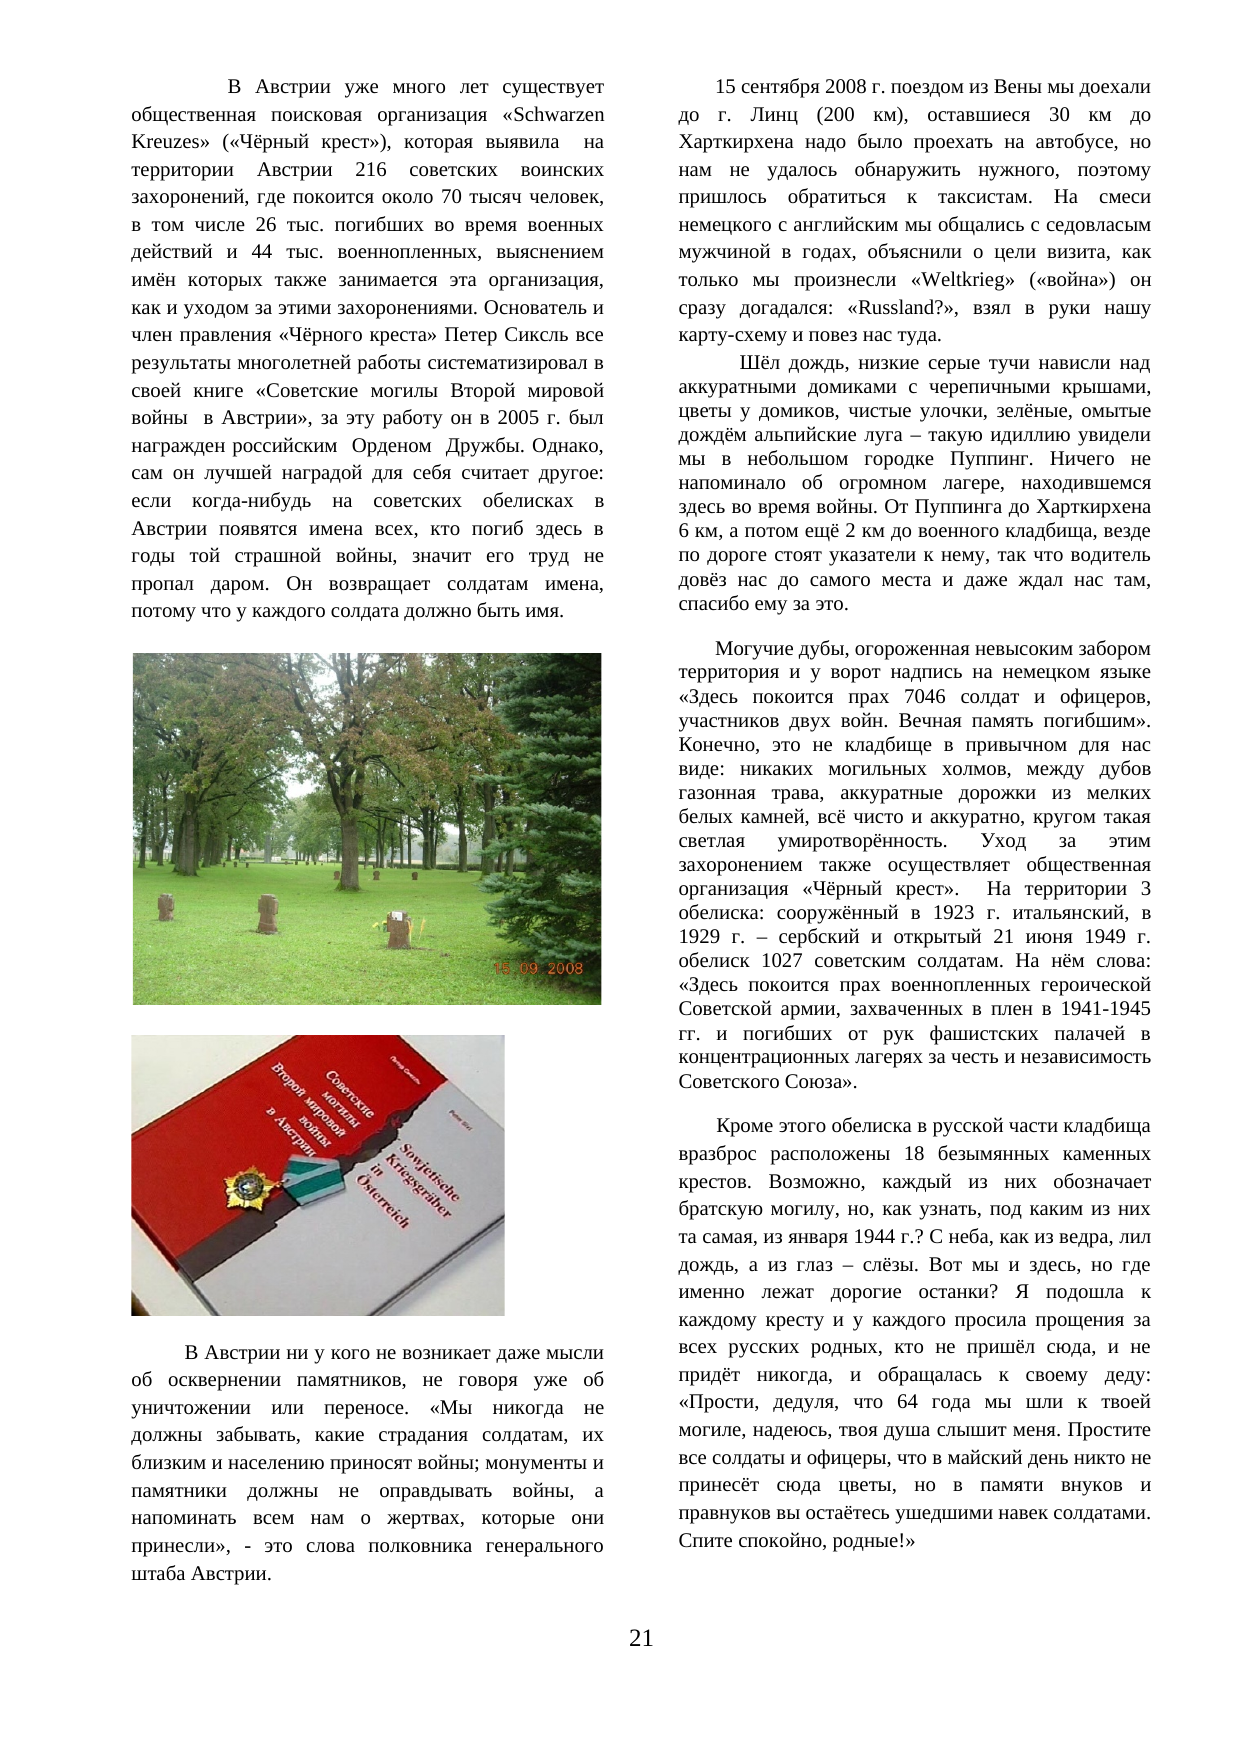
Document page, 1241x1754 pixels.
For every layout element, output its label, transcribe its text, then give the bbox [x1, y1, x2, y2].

picture [132, 653, 602, 1005]
text Кроме этого обелиска в русской части кладбища вразброс расположены 18 безымянных каменных крестов. Возможно, каждый из них обозначает братскую могилу, но, как узнать, под каким из них та самая, из января 1944 г.? С неба, как из ведра, лил дождь, а из глаз – слёзы. Вот мы и здесь, но где именно лежат дорогие останки? Я подошла к каждому кресту и у каждого просила прощения за всех русских родных, кто не пришёл сюда, и не придёт никогда, и обращалась к своему деду: «Прости, дедуля, что 64 года мы шли к твоей могиле, надеюсь, твоя душа слышит меня. Простите все солдаты и офицеры, что в майский день никто не принесёт сюда цветы, но в памяти внуков и правнуков вы остаётесь ушедшими навек солдатами. Спите спокойно, родные!» [678, 1113, 1152, 1552]
text Могучие дубы, огороженная невысоким забором территория и у ворот надпись на немецком языке «Здесь покоится прах 7046 солдат и офицеров, участников двух войн. Вечная память погибшим». Конечно, это не кладбище в привычном для нас виде: никаких могильных холмов, между дубов газонная трава, аккуратные дорожки из мелких белых камней, всё чисто и аккуратно, кругом такая светлая умиротворённость. Уход за этим захоронением также осуществляет общественная организация «Чёрный крест». На территории 3 обелиска: сооружённый в 1923 г. итальянский, в 1929 г. – сербский и открытый 21 июня 1949 г. обелиск 1027 советским солдатам. На нём слова: «Здесь покоится прах военнопленных героической Советской армии, захваченных в плен в 1941-1945 гг. и погибших от рук фашистских палачей в концентрационных лагерях за честь и независимость Советского Союза». [678, 635, 1152, 1093]
text Шёл дождь, низкие серые тучи нависли над аккуратными домиками с черепичными крышами, цветы у домиков, чистые улочки, зелёные, омытые дождём альпийские луга – такую идиллию увидели мы в небольшом городке Пуппинг. Ничего не напоминало об огромном лагере, находившемся здесь во время войны. От Пуппинга до Харткирхена 6 км, а потом ещё 2 км до военного кладбища, везде по дороге стоят указатели к нему, так что водитель довёз нас до самого места и даже ждал нас там, спасибо ему за это. [678, 350, 1152, 614]
text 15 сентября 2008 г. поездом из Вены мы доехали до г. Линц (200 км), оставшиеся 30 км до Харткирхена надо было проехать на автобусе, но нам не удалось обнаружить нужного, поэтому пришлось обратиться к таксистам. На смеси немецкого с английским мы общались с седовласым мужчиной в годах, объяснили о цели визита, как только мы произнесли «Weltkrieg» («война») он сразу догадался: «Russland?», взял в руки нашу карту-схему и повез нас туда. [678, 74, 1152, 346]
picture [131, 1035, 505, 1316]
text В Австрии ни у кого не возникает даже мысли об осквернении памятников, не говоря уже об уничтожении или переносе. «Мы никогда не должны забывать, какие страдания солдатам, их близким и населению приносят войны; монументы и памятники должны не оправдывать войны, а напоминать всем нам о жертвах, которые они принесли», - это слова полковника генерального штаба Австрии. [131, 1339, 604, 1584]
text В Австрии уже много лет существует общественная поисковая организация «Schwarzen Kreuzes» («Чёрный крест»), которая выявила на территории Австрии 216 советских воинских захоронений, где покоится около 70 тысяч человек, в том числе 26 тыс. погибших во время военных действий и 44 тыс. военнопленных, выяснением имён которых также занимается эта организация, как и уходом за этими захоронениями. Основатель и член правления «Чёрного креста» Петер Сиксль все результаты многолетней работы систематизировал в своей книге «Советские могилы Второй мировой войны в Австрии», за эту работу он в 2005 г. был награжден российским Орденом Дружбы. Однако, сам он лучшей наградой для себя считает другое: если когда-нибудь на советских обелисках в Австрии появятся имена всех, кто погиб здесь в годы той страшной войны, значит его труд не пропал даром. Он возвращает солдатам имена, потому что у каждого солдата должно быть имя. [131, 74, 604, 622]
